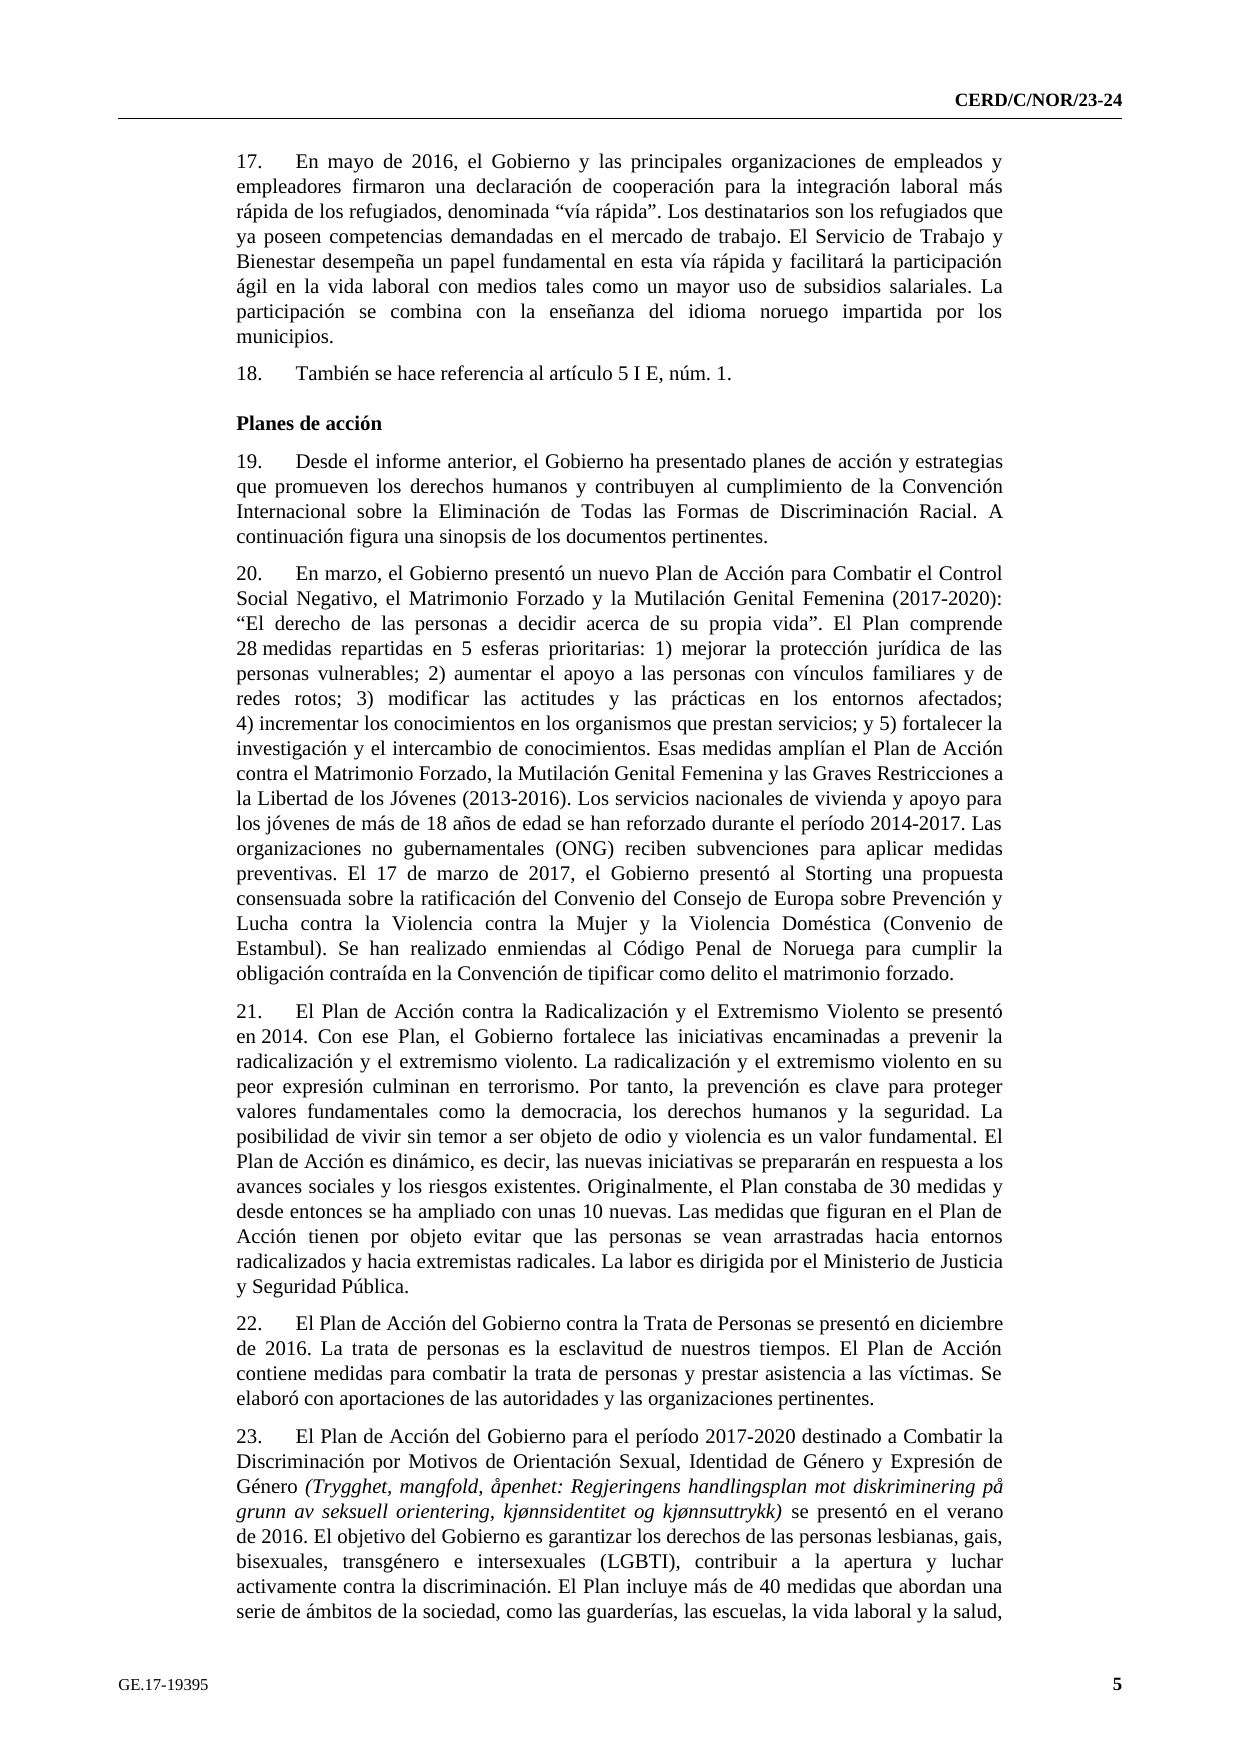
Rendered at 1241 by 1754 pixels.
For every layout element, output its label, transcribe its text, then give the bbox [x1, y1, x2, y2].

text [236, 1423, 1004, 1623]
text Planes de acción [118, 410, 1004, 435]
text 19. Desde el informe anterior, el Gobierno ha presentado planes de acción y estrategias que promueven los derechos humanos y contribuyen al cumplimiento de la Convención Internacional sobre la Eliminación de Todas las Formas de Discriminación Racial. A continuación figura una sinopsis de los documentos pertinentes. [236, 448, 1004, 548]
text 22. El Plan de Acción del Gobierno contra la Trata de Personas se presentó en diciembre de 2016. La trata de personas es la esclavitud de nuestros tiempos. El Plan de Acción contiene medidas para combatir la trata de personas y prestar asistencia a las víctimas. Se elaboró con aportaciones de las autoridades y las organizaciones pertinentes. [236, 1310, 1004, 1410]
text 20. En marzo, el Gobierno presentó un nuevo Plan de Acción para Combatir el Control Social Negativo, el Matrimonio Forzado y la Mutilación Genital Femenina (2017-2020): “El derecho de las personas a decidir acerca de su propia vida”. El Plan comprende 28 medidas repartidas en 5 esferas prioritarias: 1) mejorar la protección jurídica de las personas vulnerables; 2) aumentar el apoyo a las personas con vínculos familiares y de redes rotos; 3) modificar las actitudes y las prácticas en los entornos afectados; 4) incrementar los conocimientos en los organismos que prestan servicios; y 5) fortalecer la investigación y el intercambio de conocimientos. Esas medidas amplían el Plan de Acción contra el Matrimonio Forzado, la Mutilación Genital Femenina y las Graves Restricciones a la Libertad de los Jóvenes (2013-2016). Los servicios nacionales de vivienda y apoyo para los jóvenes de más de 18 años de edad se han reforzado durante el período 2014-2017. Las organizaciones no gubernamentales (ONG) reciben subvenciones para aplicar medidas preventivas. El 17 de marzo de 2017, el Gobierno presentó al Storting una propuesta consensuada sobre la ratificación del Convenio del Consejo de Europa sobre Prevención y Lucha contra la Violencia contra la Mujer y la Violencia Doméstica (Convenio de Estambul). Se han realizado enmiendas al Código Penal de Noruega para cumplir la obligación contraída en la Convención de tipificar como delito el matrimonio forzado. [236, 560, 1004, 985]
text 17. En mayo de 2016, el Gobierno y las principales organizaciones de empleados y empleadores firmaron una declaración de cooperación para la integración laboral más rápida de los refugiados, denominada “vía rápida”. Los destinatarios son los refugiados que ya poseen competencias demandadas en el mercado de trabajo. El Servicio de Trabajo y Bienestar desempeña un papel fundamental en esta vía rápida y facilitará la participación ágil en la vida laboral con medios tales como un mayor uso de subsidios salariales. La participación se combina con la enseñanza del idioma noruego impartida por los municipios. [236, 148, 1004, 348]
text 21. El Plan de Acción contra la Radicalización y el Extremismo Violento se presentó en 2014. Con ese Plan, el Gobierno fortalece las iniciativas encaminadas a prevenir la radicalización y el extremismo violento. La radicalización y el extremismo violento en su peor expresión culminan en terrorismo. Por tanto, la prevención es clave para proteger valores fundamentales como la democracia, los derechos humanos y la seguridad. La posibilidad de vivir sin temor a ser objeto de odio y violencia es un valor fundamental. El Plan de Acción es dinámico, es decir, las nuevas iniciativas se prepararán en respuesta a los avances sociales y los riesgos existentes. Originalmente, el Plan constaba de 30 medidas y desde entonces se ha ampliado con unas 10 nuevas. Las medidas que figuran en el Plan de Acción tienen por objeto evitar que las personas se vean arrastradas hacia entornos radicalizados y hacia extremistas radicales. La labor es dirigida por el Ministerio de Justicia y Seguridad Pública. [236, 998, 1004, 1298]
text 18. También se hace referencia al artículo 5 I E, núm. 1. [236, 360, 1004, 385]
